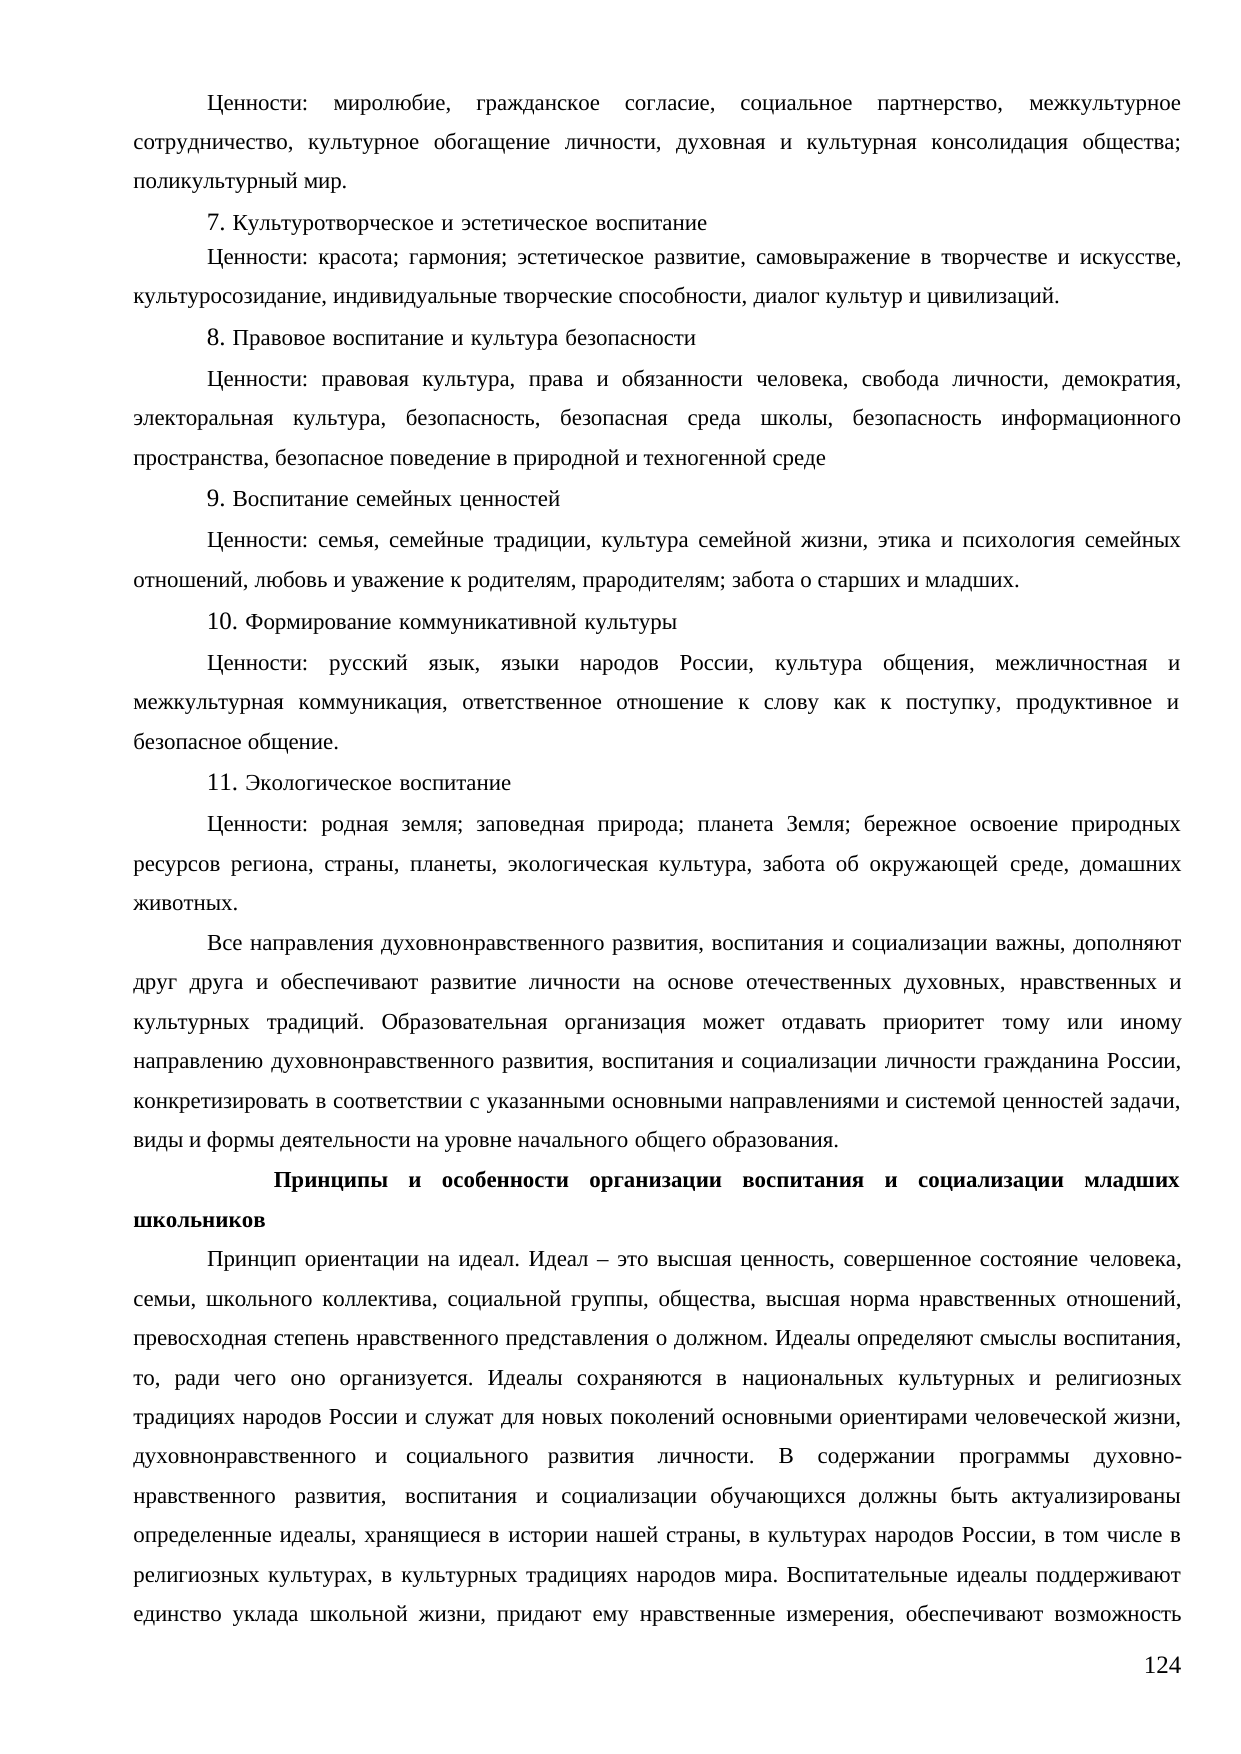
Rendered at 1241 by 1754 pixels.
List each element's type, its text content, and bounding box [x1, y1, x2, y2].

list Воспитание семейных ценностей [207, 483, 1194, 512]
list Экологическое воспитание [207, 767, 1194, 796]
text Ценности: красота; гармония; эстетическое развитие, самовыражение в творчестве и искусстве, культуросозидание, индивидуальные творческие способности, диалог культур и цивилизаций. [133, 243, 1182, 309]
text Ценности: родная земля; заповедная природа; планета Земля; бережное освоение природных ресурсов региона, страны, планеты, экологическая культура, забота об окружающей среде, домашних животных. [133, 810, 1181, 916]
text Все направления духовно­нравственного развития, воспитания и социализации важны, дополняют друг друга и обеспечивают развитие личности на основе отечественных духовных, нравственных и культурных традиций. Образовательная организация может отдавать приоритет тому или иному направлению духовно­нравственного развития, воспитания и социализации личности гражданина России, конкретизировать в соответствии с указанными основными направлениями и системой ценностей задачи, виды и формы деятельности на уровне начального общего образования. [133, 929, 1182, 1153]
list Культуротворческое и эстетическое воспитание [207, 207, 1194, 236]
list Принципы и особенности организации воспитания и социализации младших школьников [133, 1166, 1180, 1232]
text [133, 1245, 1182, 1627]
text Ценности: правовая культура, права и обязанности человека, свобода личности, демократия, электоральная культура, безопасность, безопасная среда школы, безопасность информационного пространства, безопасное поведение в природной и техногенной среде [133, 365, 1181, 470]
list Правовое воспитание и культура безопасности [207, 322, 1194, 351]
list Формирование коммуникативной культуры [207, 606, 1194, 634]
text Ценности: семья, семейные традиции, культура семейной жизни, этика и психология семейных отношений, любовь и уважение к родителям, прародителям; забота о старших и младших. [133, 527, 1181, 592]
text Ценности: русский язык, языки народов России, культура общения, межличностная и межкультурная коммуникация, ответственное отношение к слову как к поступку, продуктивное и безопасное общение. [133, 649, 1181, 754]
text Ценности: миролюбие, гражданское согласие, социальное партнерство, межкультурное сотрудничество, культурное обогащение личности, духовная и культурная консолидация общества; поликультурный мир. [133, 89, 1181, 194]
